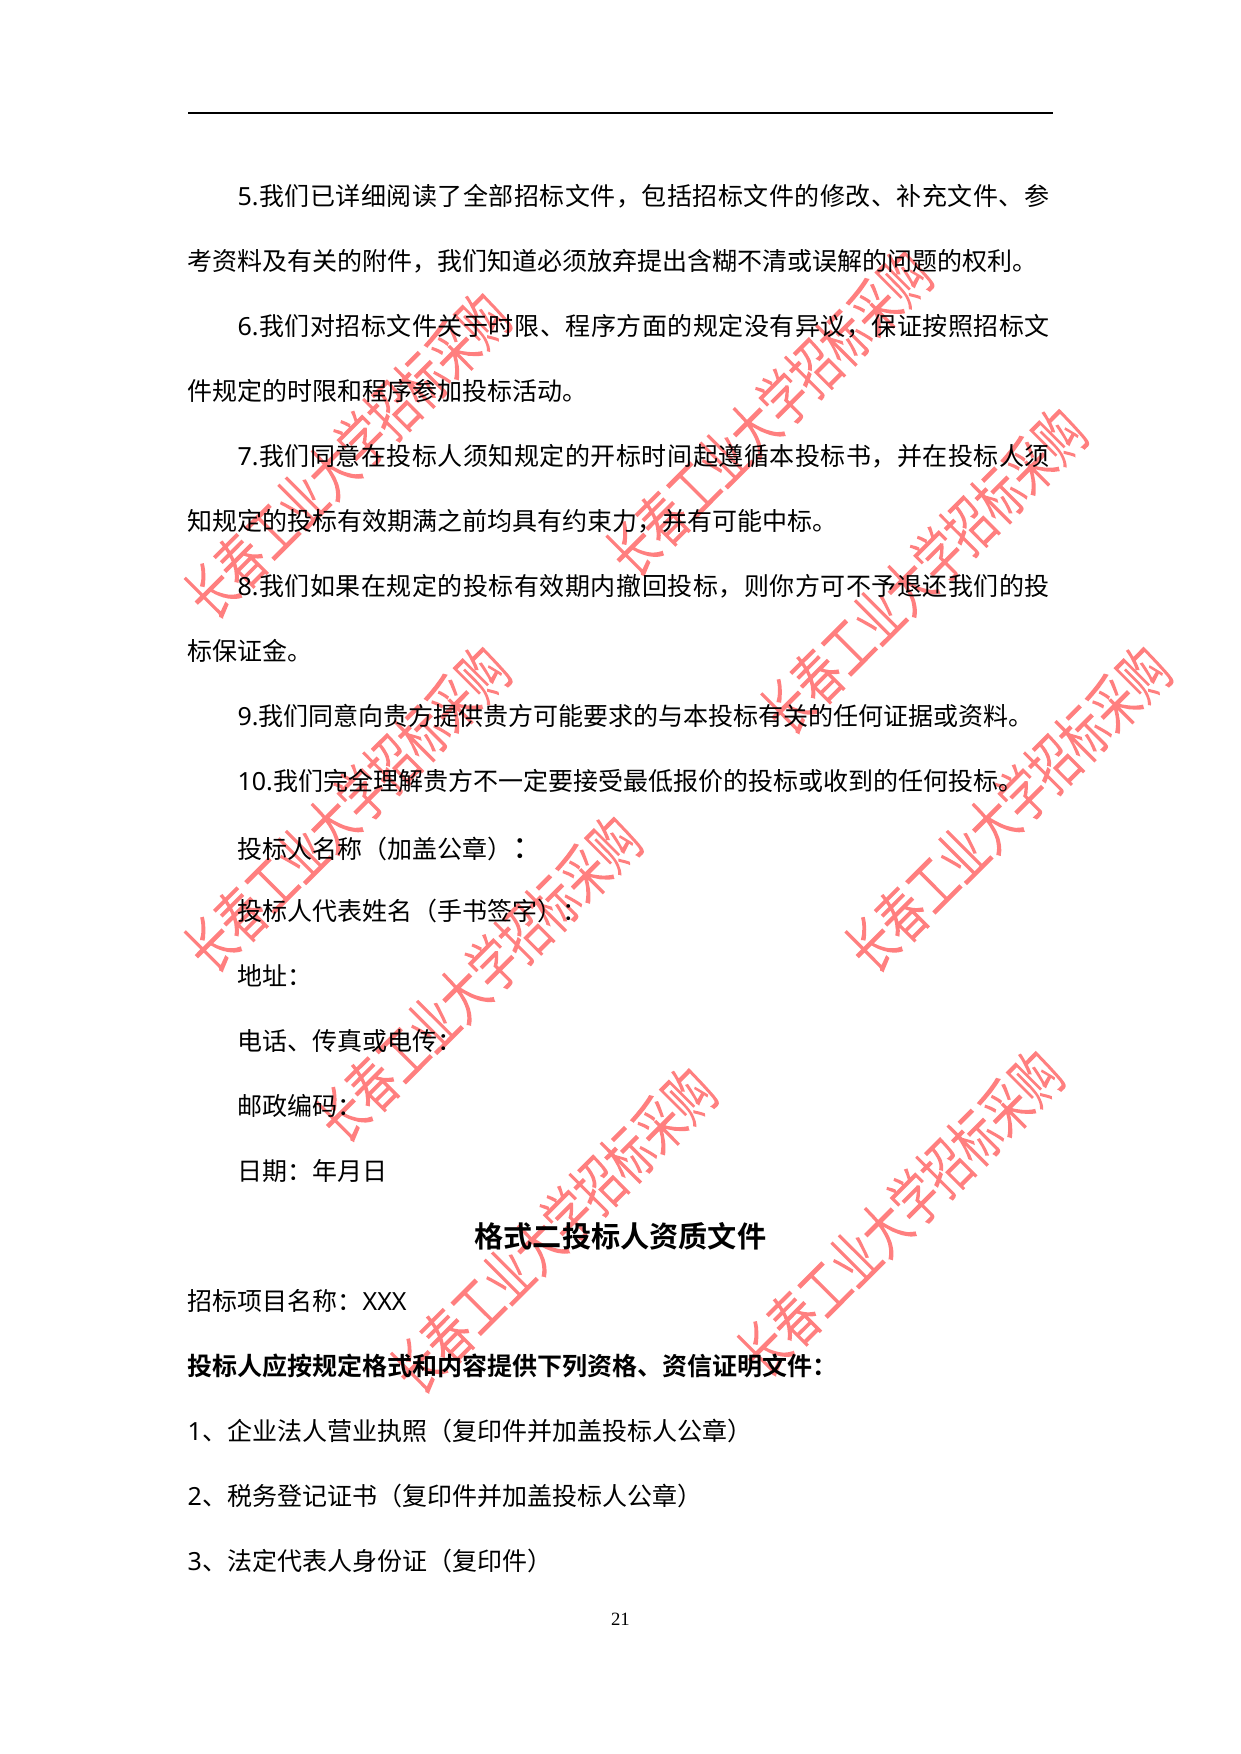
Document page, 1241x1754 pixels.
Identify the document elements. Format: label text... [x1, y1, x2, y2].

text 2、税务登记证书（复印件并加盖投标人公章） [187, 1462, 1053, 1527]
text 地址： [187, 942, 1053, 1007]
text 格式二投标人资质文件 [187, 1202, 1053, 1267]
text 投标人应按规定格式和内容提供下列资格、资信证明文件： [187, 1332, 1053, 1397]
text 投标人代表姓名（手书签字）： [187, 877, 1053, 942]
text 投标人名称（加盖公章）： [187, 812, 1053, 877]
text 3、法定代表人身份证（复印件） [187, 1527, 1053, 1592]
text 招标项目名称：XXX [187, 1267, 1053, 1332]
text 10.我们完全理解贵方不一定要接受最低报价的投标或收到的任何投标。 [187, 747, 1053, 812]
text 电话、传真或电传： [187, 1007, 1053, 1072]
text 6.我们对招标文件关于时限、程序方面的规定没有异议，保证按照招标文件规定的时限和程序参加投标活动。 [187, 292, 1053, 422]
text 9.我们同意向贵方提供贵方可能要求的与本投标有关的任何证据或资料。 [187, 682, 1053, 747]
text 1、企业法人营业执照（复印件并加盖投标人公章） [187, 1397, 1053, 1462]
text 日期：年月日 [187, 1137, 1053, 1202]
text 5.我们已详细阅读了全部招标文件，包括招标文件的修改、补充文件、参考资料及有关的附件，我们知道必须放弃提出含糊不清或误解的问题的权利。 [187, 162, 1053, 292]
text 邮政编码： [187, 1072, 1053, 1137]
text 8.我们如果在规定的投标有效期内撤回投标，则你方可不予退还我们的投标保证金。 [187, 552, 1053, 682]
text 7.我们同意在投标人须知规定的开标时间起遵循本投标书，并在投标人须知规定的投标有效期满之前均具有约束力，并有可能中标。 [187, 422, 1053, 552]
